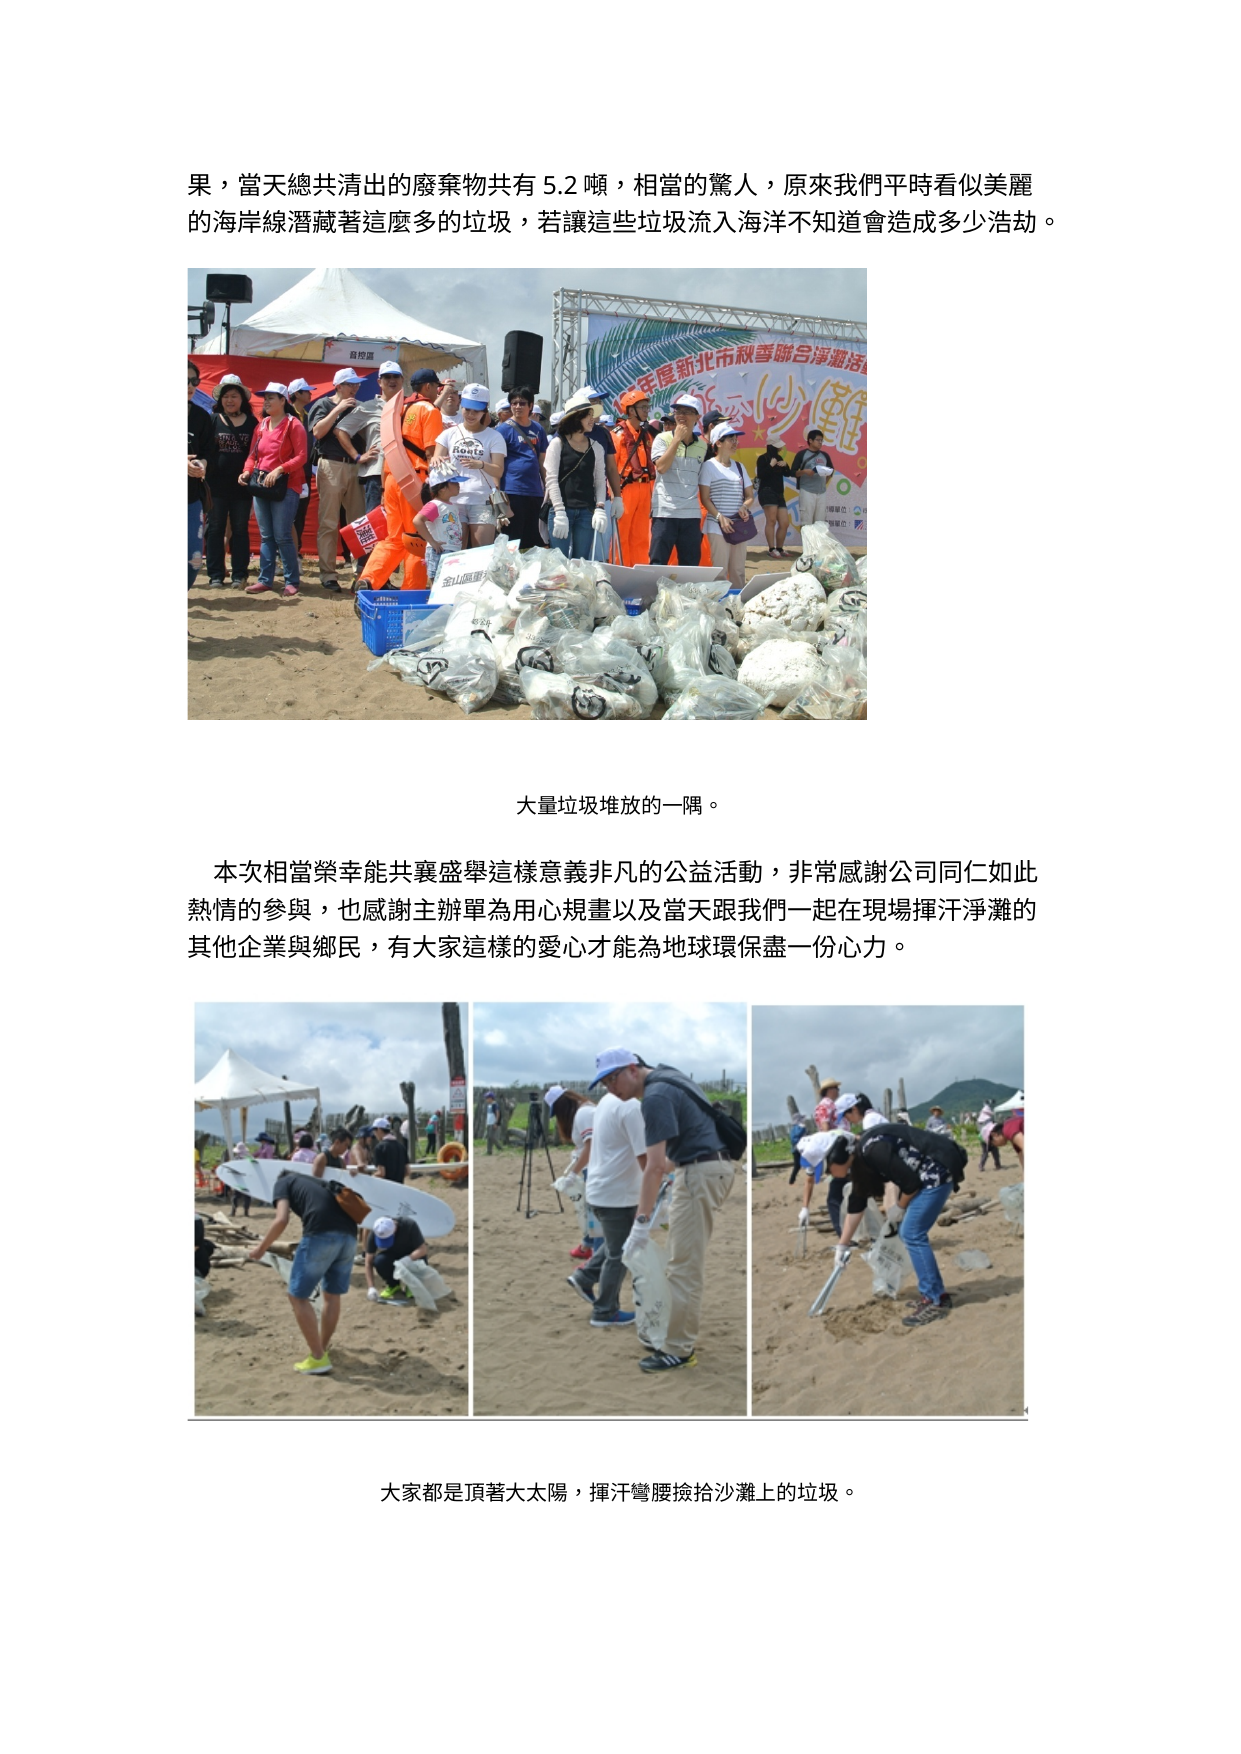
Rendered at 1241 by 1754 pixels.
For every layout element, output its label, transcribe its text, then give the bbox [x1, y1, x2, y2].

picture [187, 993, 1029, 1421]
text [187, 164, 1053, 239]
picture [187, 268, 867, 720]
text 大量垃圾堆放的一隅。 [187, 785, 1053, 823]
text 大家都是頂著大太陽，揮汗彎腰撿拾沙灘上的垃圾。 [187, 1473, 1053, 1510]
text 本次相當榮幸能共襄盛舉這樣意義非凡的公益活動，非常感謝公司同仁如此熱情的參與，也感謝主辦單為用心規畫以及當天跟我們一起在現場揮汗淨灘的其他企業與鄉民，有大家這樣的愛心才能為地球環保盡一份心力。 [187, 852, 1053, 964]
